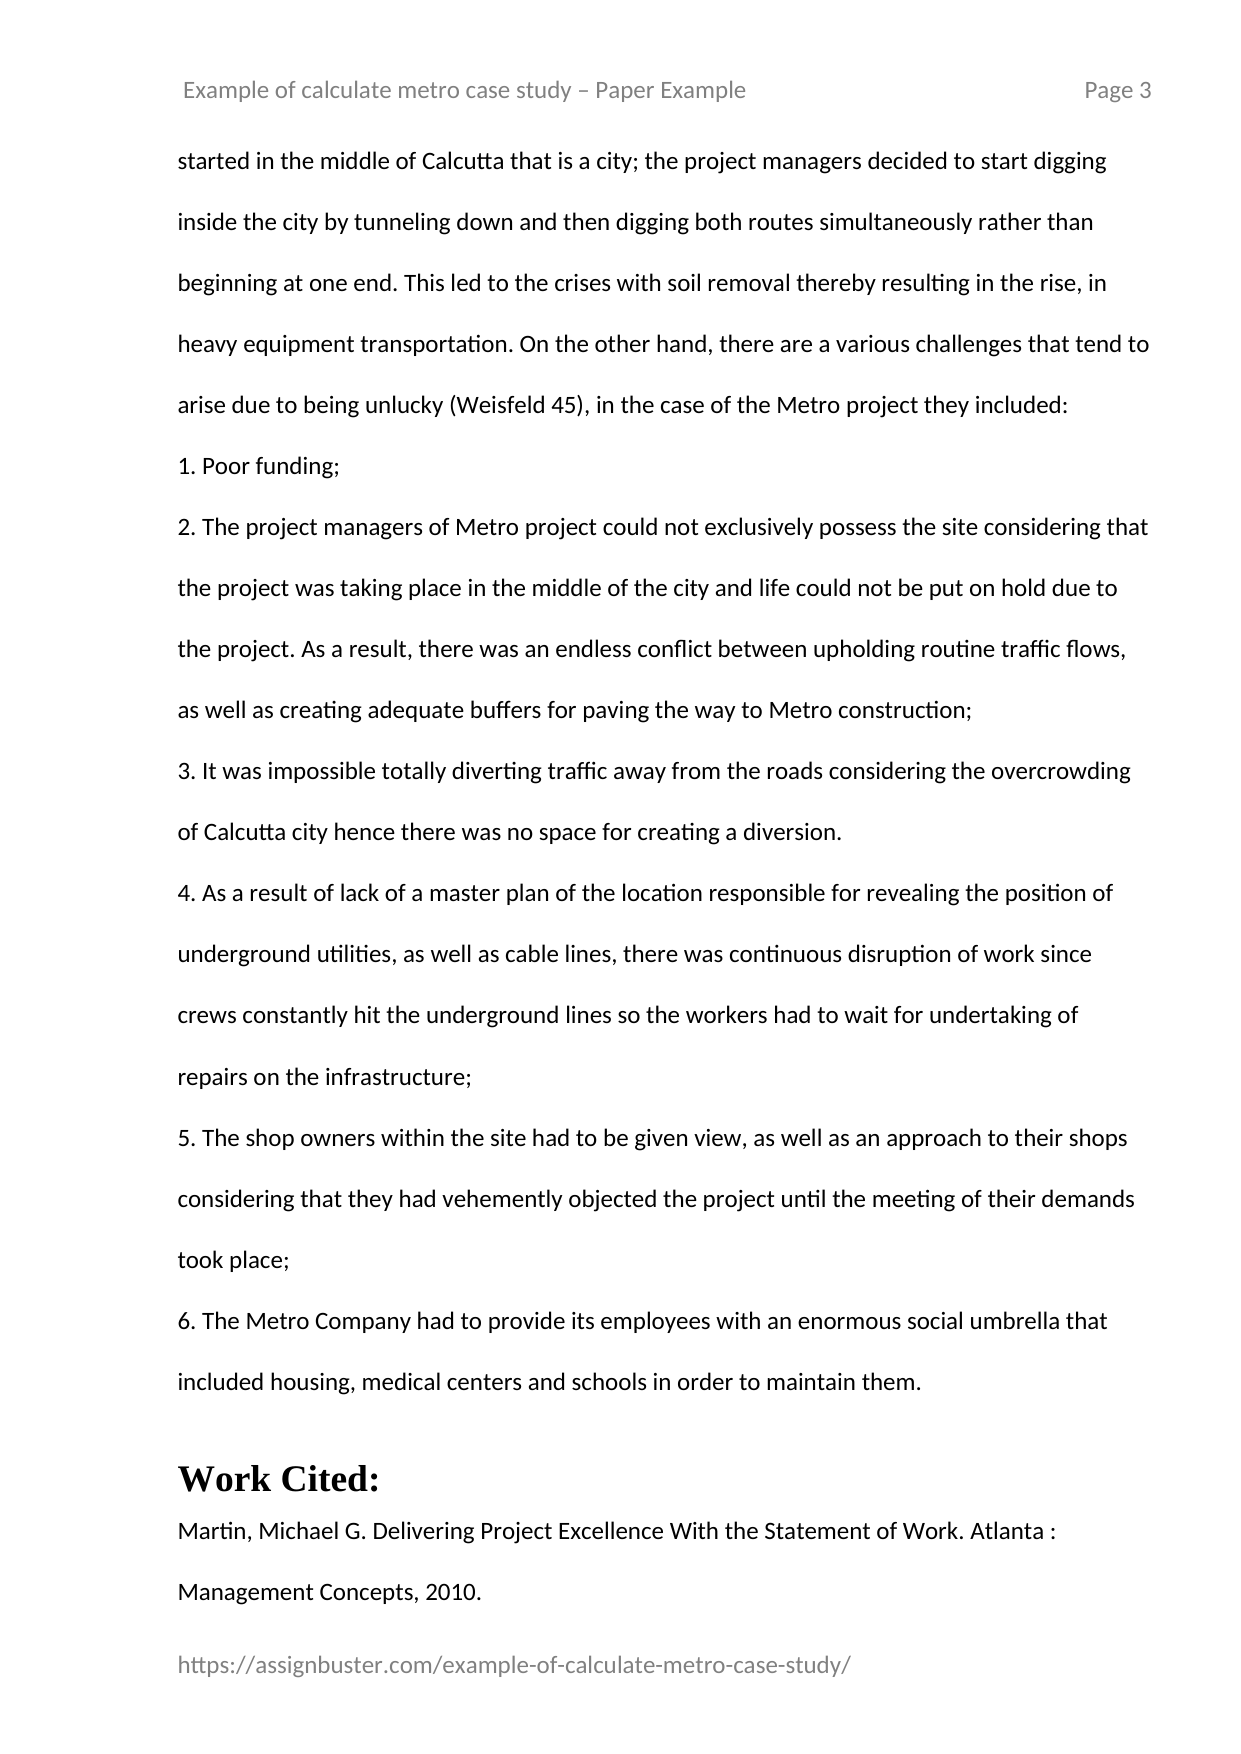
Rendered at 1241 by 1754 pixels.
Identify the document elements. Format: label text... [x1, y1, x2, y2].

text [177, 1515, 1152, 1607]
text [177, 145, 1152, 1396]
subtitle Work Cited: [177, 1456, 1152, 1499]
